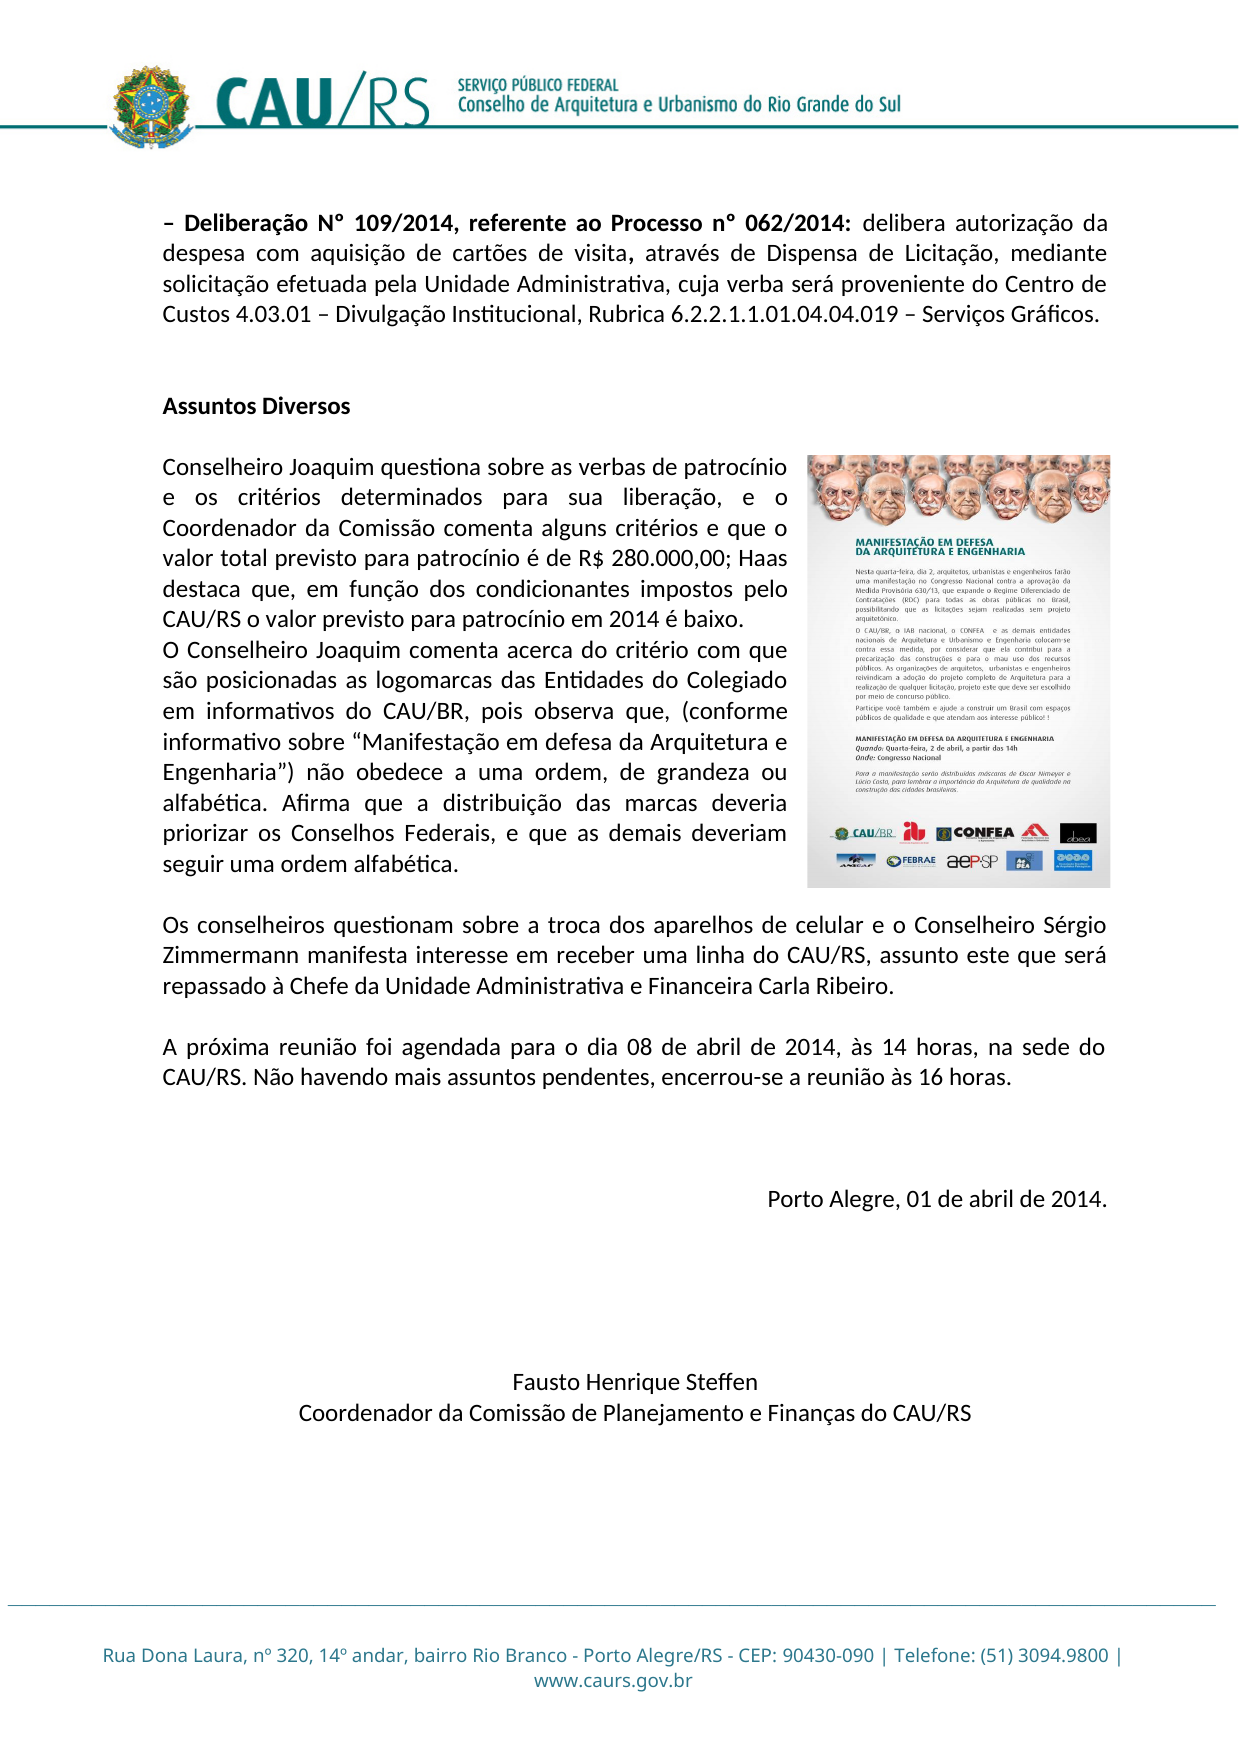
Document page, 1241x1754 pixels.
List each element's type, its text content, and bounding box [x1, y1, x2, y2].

text Fausto Henrique Steffen [162, 1367, 1108, 1397]
text Os conselheiros questionam sobre a troca dos aparelhos de celular e o Conselheiro Sérgio Zimmermann manifesta interesse em receber uma linha do CAU/RS, assunto este que será repassado à Chefe da Unidade Administrativa e Financeira Carla Ribeiro. [162, 909, 1108, 1000]
text Porto Alegre, 01 de abril de 2014. [162, 1183, 1108, 1214]
text O Conselheiro Joaquim comenta acerca do critério com que são posicionadas as logomarcas das Entidades do Colegiado em informativos do CAU/BR, pois observa que, (conforme informativo sobre “Manifestação em defesa da Arquitetura e Engenharia”) não obedece a uma ordem, de grandeza ou alfabética. Afirma que a distribuição das marcas deveria priorizar os Conselhos Federais, e que as demais deveriam seguir uma ordem alfabética. [162, 634, 807, 878]
picture [0, 0, 1239, 160]
text Conselheiro Joaquim questiona sobre as verbas de patrocínio e os critérios determinados para sua liberação, e o Coordenador da Comissão comenta alguns critérios e que o valor total previsto para patrocínio é de R$ 280.000,00; Haas destaca que, em função dos condicionantes impostos pelo CAU/RS o valor previsto para patrocínio em 2014 é baixo. [162, 451, 1108, 634]
text – Deliberação Nº 109/2014, referente ao Processo nº 062/2014: delibera autorização da despesa com aquisição de cartões de visita, através de Dispensa de Licitação, mediante solicitação efetuada pela Unidade Administrativa, cuja verba será proveniente do Centro de Custos 4.03.01 – Divulgação Institucional, Rubrica 6.2.2.1.1.01.04.04.019 – Serviços Gráficos. [162, 207, 1108, 329]
text Assuntos Diversos [162, 390, 1108, 420]
text A próxima reunião foi agendada para o dia 08 de abril de 2014, às 14 horas, na sede do CAU/RS. Não havendo mais assuntos pendentes, encerrou-se a reunião às 16 horas. [162, 1031, 1108, 1092]
text Coordenador da Comissão de Planejamento e Finanças do CAU/RS [162, 1397, 1108, 1428]
